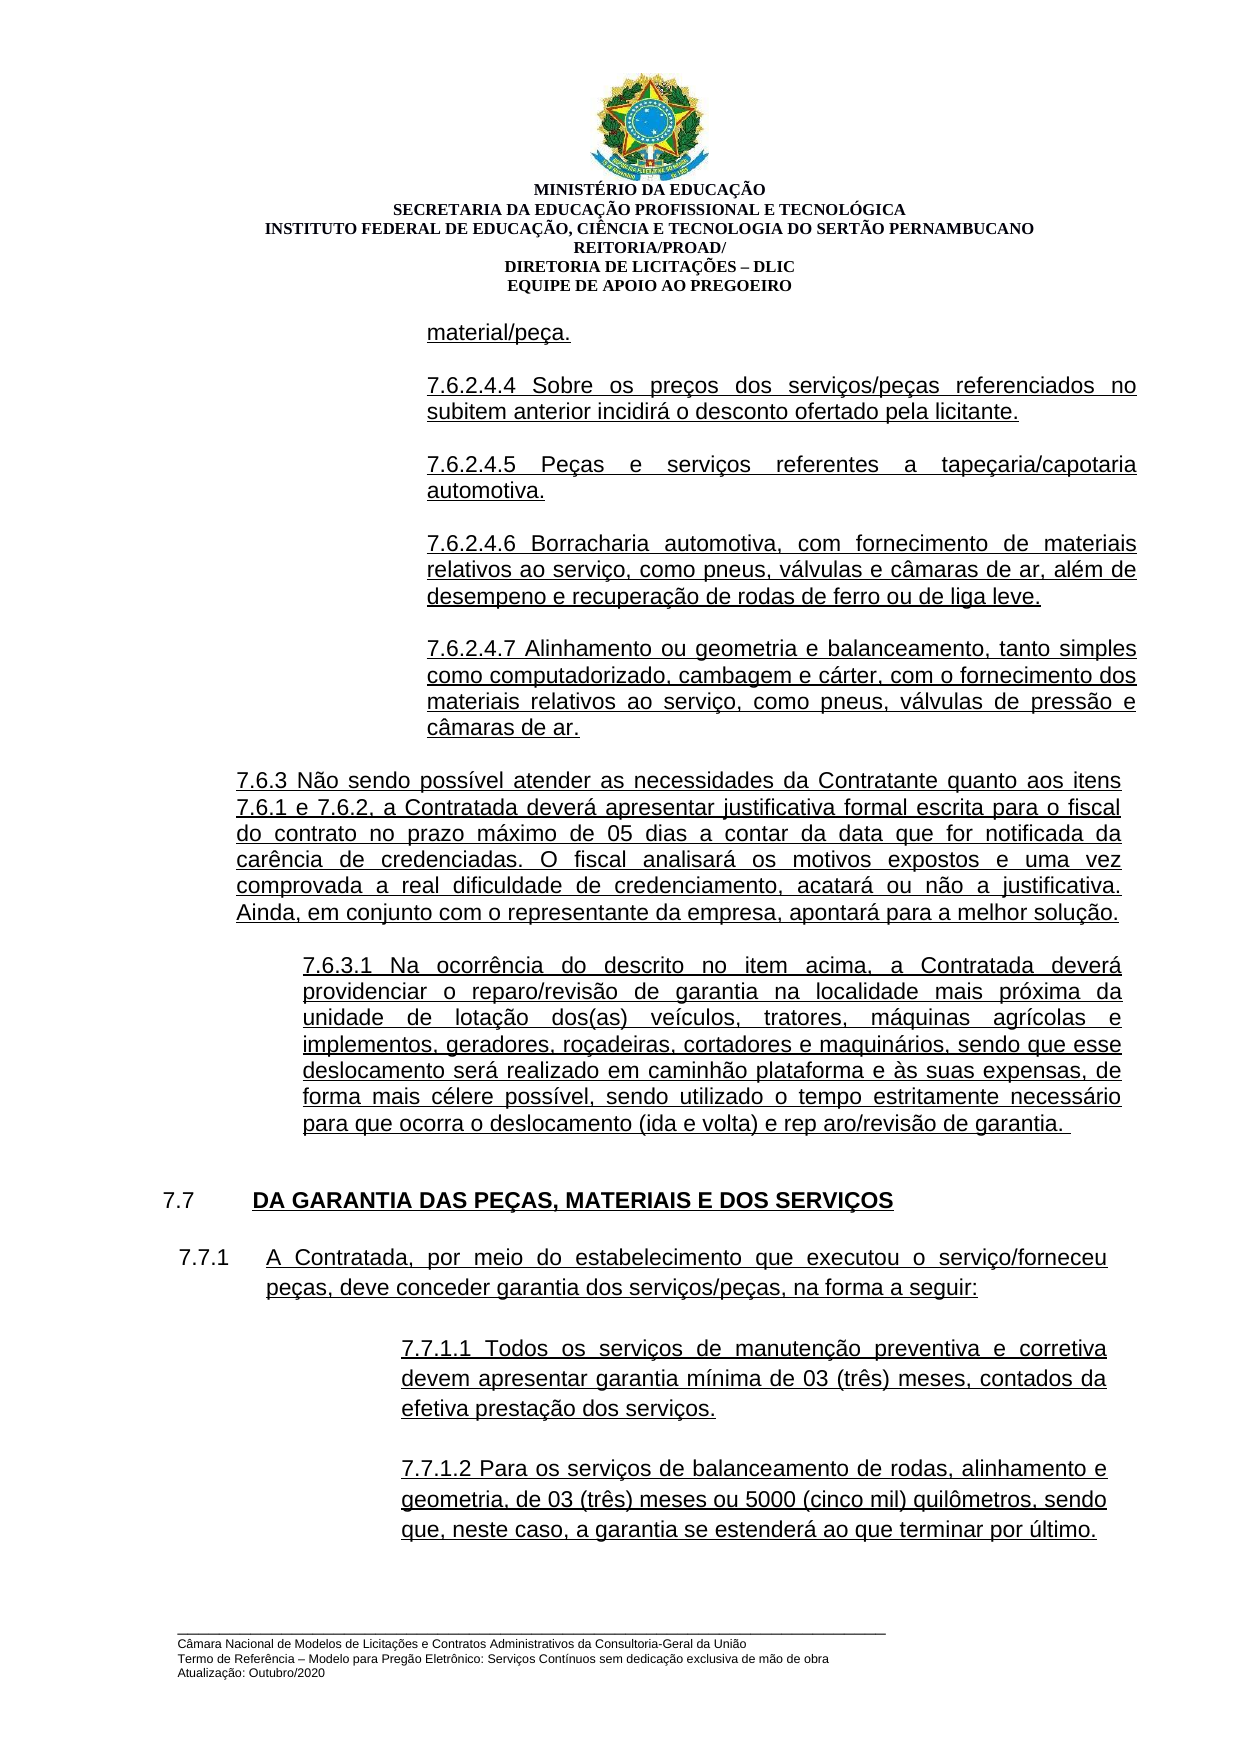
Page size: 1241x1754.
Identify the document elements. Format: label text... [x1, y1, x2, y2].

text 7.6.2.4.6 Borracharia automotiva, com fornecimento de materiais relativos ao serviço, como pneus, válvulas e câmaras de ar, além de desempeno e recuperação de rodas de ferro ou de liga leve. [427, 530, 1137, 553]
text 7.7.1.1 Todos os serviços de manutenção preventiva e corretiva devem apresentar garantia mínima de 03 (três) meses, contados da efetiva prestação dos serviços. [401, 1389, 1107, 1421]
text 7.6.2.4.6 Borracharia automotiva, com fornecimento de materiais relativos ao serviço, como pneus, válvulas e câmaras de ar, além de desempeno e recuperação de rodas de ferro ou de liga leve. [427, 554, 1137, 579]
text 7.7.1.1 Todos os serviços de manutenção preventiva e corretiva devem apresentar garantia mínima de 03 (três) meses, contados da efetiva prestação dos serviços. [401, 1359, 1107, 1388]
text 7.7.1.2 Para os serviços de balanceamento de rodas, alinhamento e geometria, de 03 (três) meses ou 5000 (cinco mil) quilômetros, sendo que, neste caso, a garantia se estenderá ao que terminar por último. [401, 1510, 1107, 1542]
text 7.6.2.4.7 Alinhamento ou geometria e balanceamento, tanto simples como computadorizado, cambagem e cárter, com o fornecimento dos materiais relativos ao serviço, como pneus, válvulas de pressão e câmaras de ar. [427, 659, 1137, 684]
text 7.6.3 Não sendo possível atender as necessidades da Contratante quanto aos itens 7.6.1 e 7.6.2, a Contratada deverá apresentar justificativa formal escrita para o fiscal do contrato no prazo máximo de 05 dias a contar da data que for notificada da carência de credenciadas. O fiscal analisará os motivos expostos e uma vez comprovada a real dificuldade de credenciamento, acatará ou não a justificativa. Ainda, em conjunto com o representante da empresa, apontará para a melhor solução. [236, 791, 1122, 843]
text 7.7.1.2 Para os serviços de balanceamento de rodas, alinhamento e geometria, de 03 (três) meses ou 5000 (cinco mil) quilômetros, sendo que, neste caso, a garantia se estenderá ao que terminar por último. [401, 1479, 1107, 1508]
text 7.7.1.1 Todos os serviços de manutenção preventiva e corretiva devem apresentar garantia mínima de 03 (três) meses, contados da efetiva prestação dos serviços. [401, 1334, 1107, 1357]
text 7.6.2.4.4 Sobre os preços dos serviços/peças referenciados no subitem anterior incidirá o desconto ofertado pela licitante. [427, 372, 1137, 395]
text 7.6.2.4.6 Borracharia automotiva, com fornecimento de materiais relativos ao serviço, como pneus, válvulas e câmaras de ar, além de desempeno e recuperação de rodas de ferro ou de liga leve. [427, 580, 1137, 609]
text 7.6.2.4.5 Peças e serviços referentes a tapeçaria/capotaria automotiva. [427, 475, 1137, 503]
text 7.6.2.4.7 Alinhamento ou geometria e balanceamento, tanto simples como computadorizado, cambagem e cárter, com o fornecimento dos materiais relativos ao serviço, como pneus, válvulas de pressão e câmaras de ar. [427, 686, 1137, 741]
list DA GARANTIA DAS PEÇAS, MATERIAIS E DOS SERVIÇOS [162, 1187, 1122, 1214]
list A Contratada, por meio do estabelecimento que executou o serviço/forneceu peças, deve conceder garantia dos serviços/peças, na forma a seguir: [178, 1244, 1107, 1301]
text 7.7.1.2 Para os serviços de balanceamento de rodas, alinhamento e geometria, de 03 (três) meses ou 5000 (cinco mil) quilômetros, sendo que, neste caso, a garantia se estenderá ao que terminar por último. [401, 1455, 1107, 1478]
text 7.6.2.4.7 Alinhamento ou geometria e balanceamento, tanto simples como computadorizado, cambagem e cárter, com o fornecimento dos materiais relativos ao serviço, como pneus, válvulas de pressão e câmaras de ar. [427, 635, 1137, 658]
picture [590, 73, 709, 181]
text 7.6.2.4.5 Peças e serviços referentes a tapeçaria/capotaria automotiva. [427, 451, 1137, 474]
text 7.6.2.4.4 Sobre os preços dos serviços/peças referenciados no subitem anterior incidirá o desconto ofertado pela licitante. [427, 396, 1137, 424]
